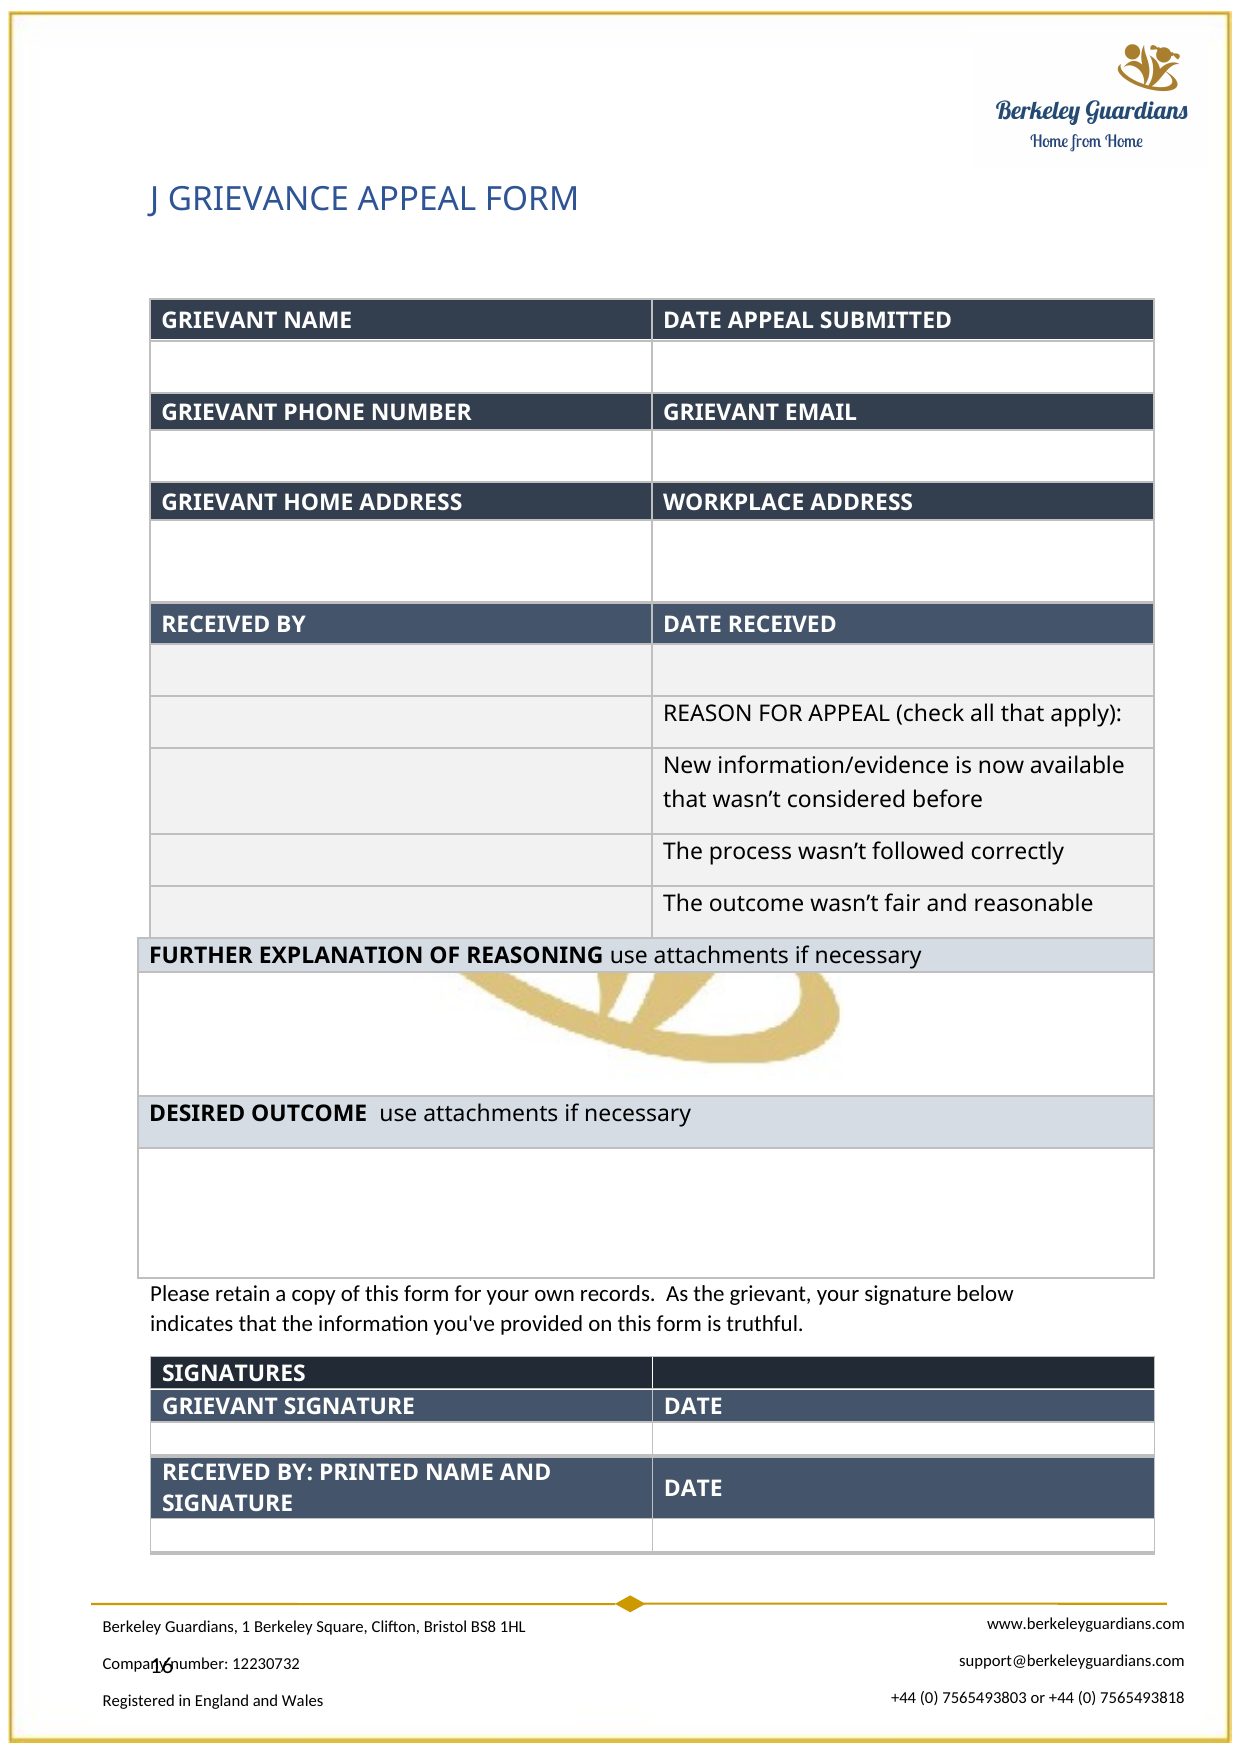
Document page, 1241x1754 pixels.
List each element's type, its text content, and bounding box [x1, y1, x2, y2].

table_cell [151, 835, 651, 885]
table_cell [653, 645, 1153, 695]
table_cell DESIRED OUTCOME use attachments if necessary [139, 1097, 1153, 1147]
table_cell [653, 1519, 1154, 1551]
table_cell [653, 342, 1153, 392]
table_cell New information/evidence is now available that wasn’t considered before [653, 749, 1153, 833]
table_cell [151, 1519, 652, 1551]
table_cell [151, 521, 651, 601]
table_cell RECEIVED BY: PRINTED NAME AND SIGNATURE [151, 1458, 652, 1518]
table_cell [653, 431, 1153, 481]
table_cell FURTHER EXPLANATION OF REASONING use attachments if necessary [139, 939, 1153, 971]
table_cell [151, 1423, 652, 1454]
picture [8, 11, 1232, 1743]
table_cell [139, 1149, 1153, 1277]
table_cell GRIEVANT HOME ADDRESS [151, 483, 651, 519]
table_cell The outcome wasn’t fair and reasonable [653, 887, 1153, 937]
table_cell DATE [653, 1390, 1154, 1421]
table_cell [151, 749, 651, 833]
table_cell [653, 1423, 1154, 1454]
table_header [653, 1357, 1154, 1388]
table_cell DATE RECEIVED [653, 604, 1153, 643]
table_cell WORKPLACE ADDRESS [653, 483, 1153, 519]
table_cell [151, 697, 651, 747]
table_header GRIEVANT NAME [151, 300, 651, 339]
table_header DATE APPEAL SUBMITTED [653, 300, 1153, 339]
table_cell GRIEVANT EMAIL [653, 394, 1153, 429]
table_cell [139, 973, 1153, 1095]
table_cell [653, 521, 1153, 601]
table_cell RECEIVED BY [151, 604, 651, 643]
table_header SIGNATURES [151, 1357, 652, 1388]
subtitle J GRIEVANCE APPEAL FORM [150, 175, 1090, 220]
table_cell [151, 431, 651, 481]
table_cell REASON FOR APPEAL (check all that apply): [653, 697, 1153, 747]
text Please retain a copy of this form for your own records. As the grievant, your signature below indicates that the information you've provided on this form is truthful. [150, 1279, 1090, 1337]
table_cell [151, 342, 651, 392]
table_cell GRIEVANT PHONE NUMBER [151, 394, 651, 429]
table_cell The process wasn’t followed correctly [653, 835, 1153, 885]
table_cell [151, 645, 651, 695]
table_cell [151, 887, 651, 937]
table_cell GRIEVANT SIGNATURE [151, 1390, 652, 1421]
table_cell DATE [653, 1458, 1154, 1518]
